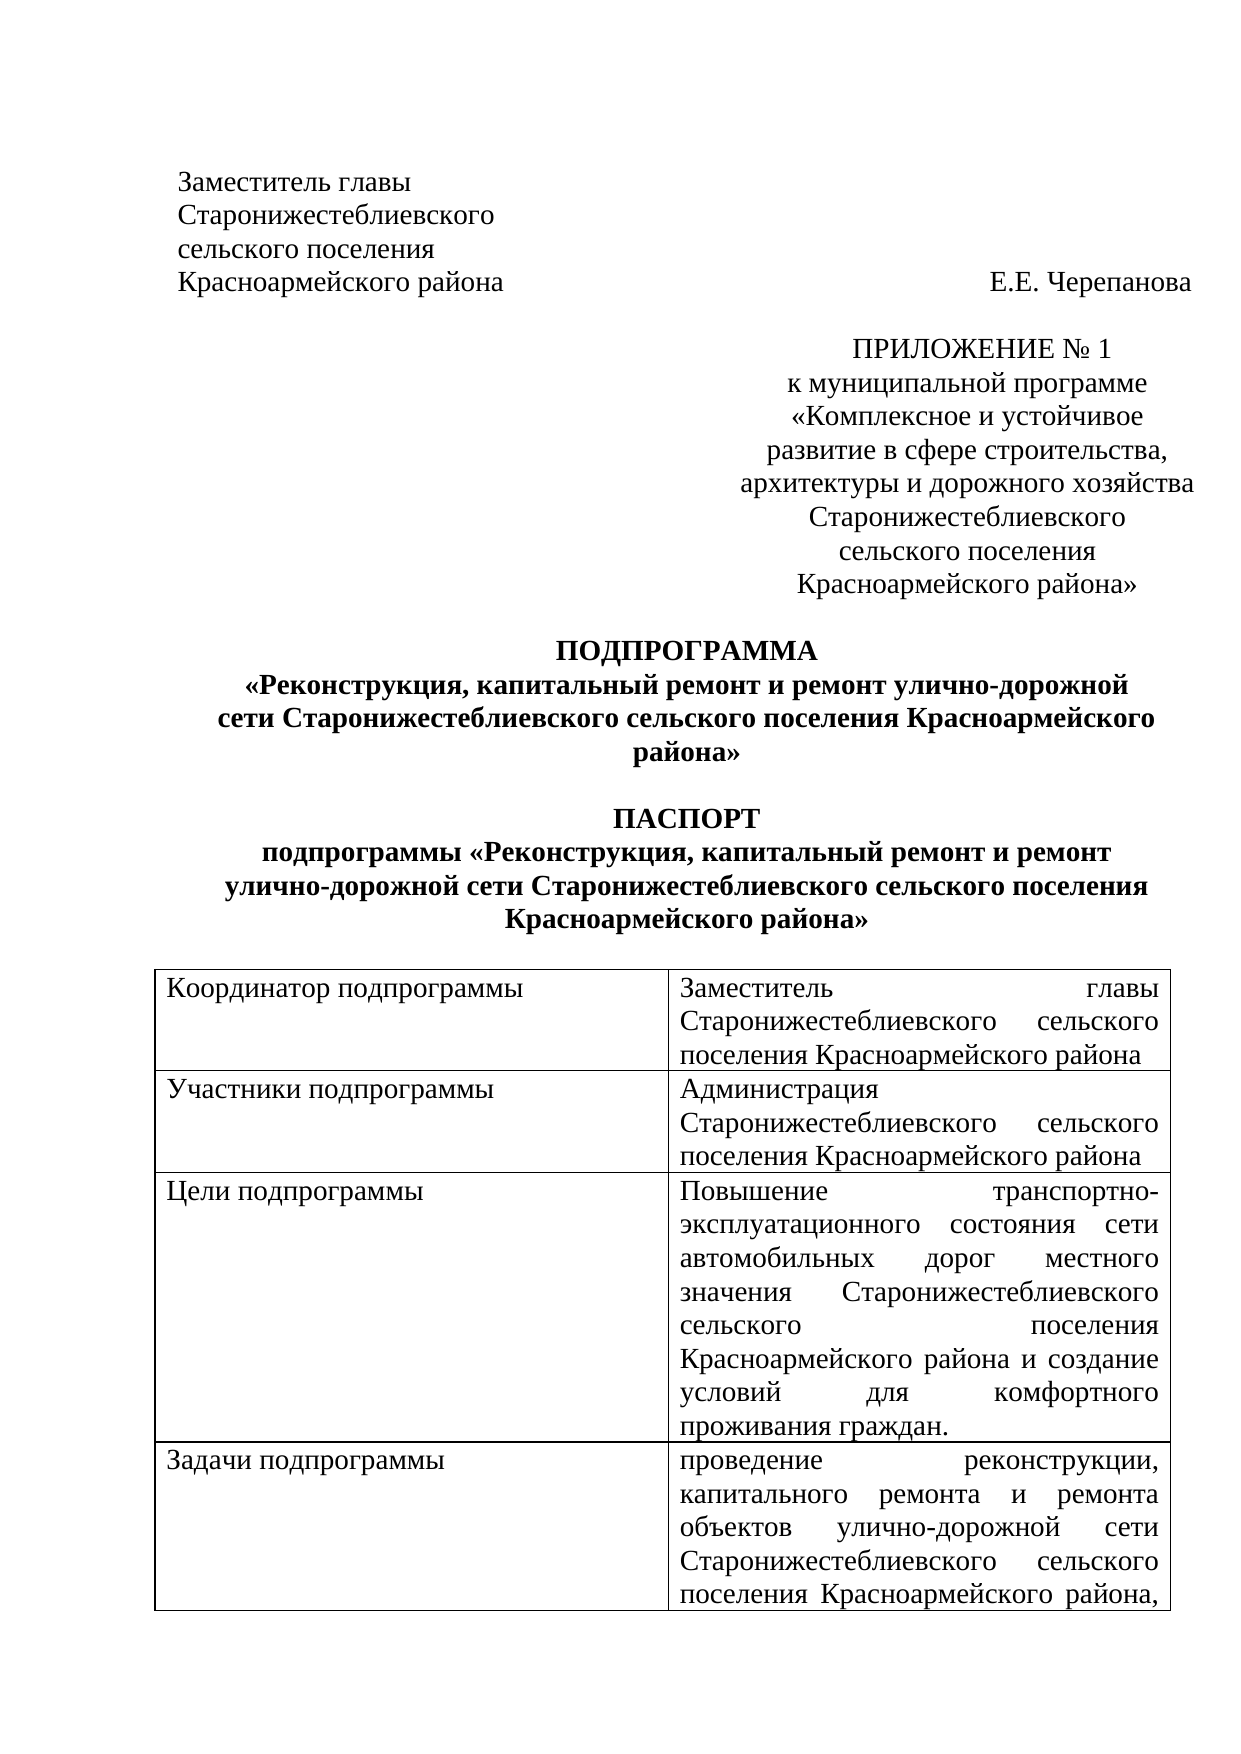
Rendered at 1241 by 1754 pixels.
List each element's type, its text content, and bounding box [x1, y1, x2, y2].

table_header Заместитель главы Старонижестеблиевского сельского поселения Красноармейского района [166, 164, 983, 298]
text района» [177, 734, 1196, 767]
table_cell Цели подпрограммы [156, 1173, 668, 1441]
table_header Координатор подпрограммы [156, 970, 668, 1070]
text Старонижестеблиевского [177, 499, 1196, 533]
text ПАСПОРТ [177, 801, 1196, 834]
text «Комплексное и устойчивое [177, 398, 1196, 432]
text ПРИЛОЖЕНИЕ № 1 [761, 331, 1196, 365]
table_cell Повышение транспортно-эксплуатационного состояния сети автомобильных дорог местного значения Старонижестеблиевского сельского поселения Красноармейского района и создание условий для комфортного проживания граждан. [669, 1173, 1170, 1441]
text ПОДПРОГРАММА [177, 633, 1196, 667]
table_header Е.Е. Черепанова [984, 164, 1208, 298]
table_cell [669, 1443, 1170, 1610]
text «Реконструкция, капитальный ремонт и ремонт улично-дорожной [177, 667, 1196, 700]
text Красноармейского района» [177, 566, 1196, 600]
table_header Заместитель главы Старонижестеблиевского сельского поселения Красноармейского района [669, 970, 1170, 1070]
text архитектуры и дорожного хозяйства [177, 466, 1196, 499]
text развитие в сфере строительства, [177, 432, 1196, 466]
text подпрограммы «Реконструкция, капитальный ремонт и ремонт [177, 834, 1196, 868]
table_cell Задачи подпрограммы [156, 1443, 668, 1610]
table_cell Участники подпрограммы [156, 1071, 668, 1172]
text сельского поселения [177, 533, 1196, 566]
table_cell Администрация Старонижестеблиевского сельского поселения Красноармейского района [669, 1071, 1170, 1172]
text сети Старонижестеблиевского сельского поселения Красноармейского [177, 700, 1196, 734]
text Красноармейского района» [177, 902, 1196, 935]
text улично-дорожной сети Старонижестеблиевского сельского поселения [177, 868, 1196, 902]
text к муниципальной программе [177, 365, 1196, 398]
